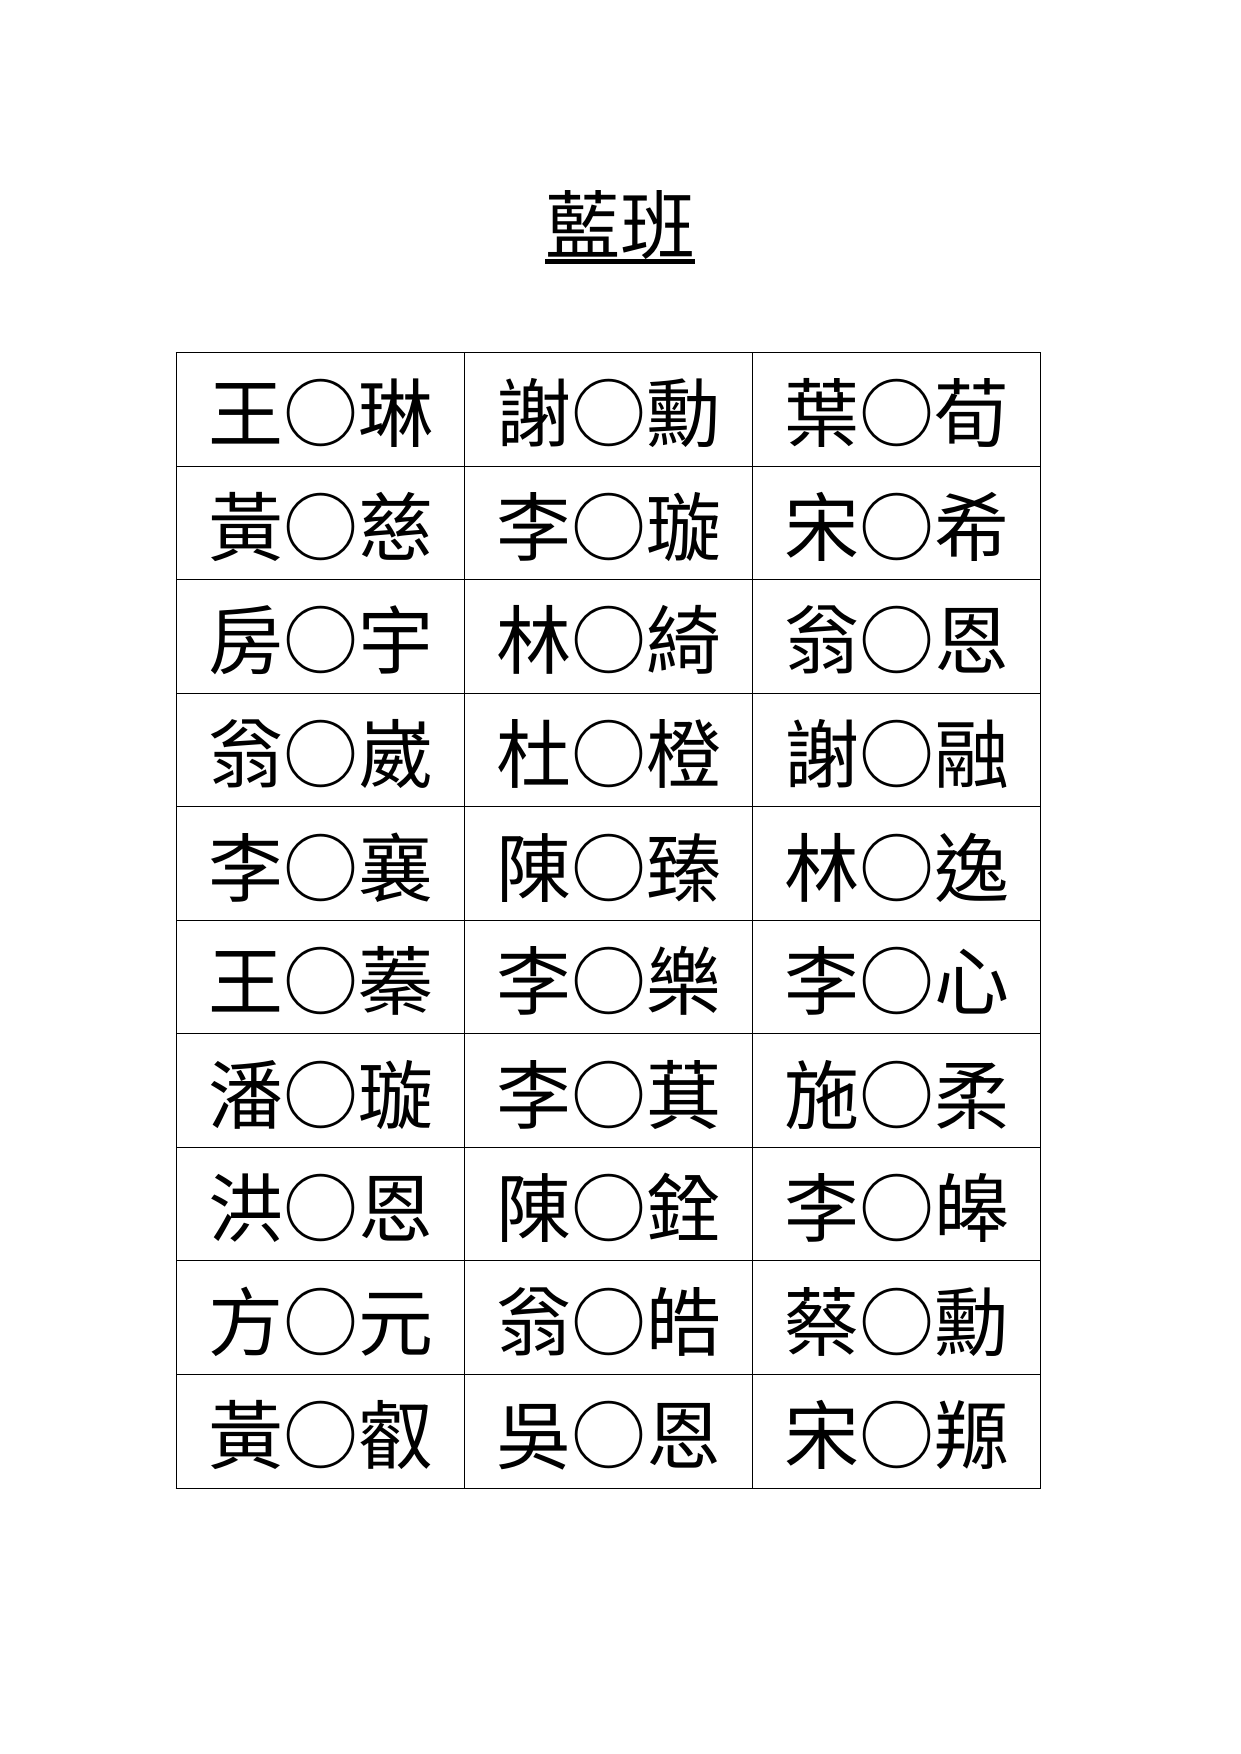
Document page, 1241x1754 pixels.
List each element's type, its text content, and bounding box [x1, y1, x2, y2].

table_cell 洪○恩 [177, 1148, 464, 1260]
table_cell 陳○銓 [465, 1148, 752, 1260]
table_cell 宋○羱 [753, 1375, 1040, 1487]
table_cell 翁○皓 [465, 1261, 752, 1374]
table_cell 李○襄 [177, 807, 464, 920]
table_cell 潘○璇 [177, 1034, 464, 1147]
table_cell 李○樂 [465, 921, 752, 1033]
table_cell 謝○融 [753, 694, 1040, 806]
table_cell 李○心 [753, 921, 1040, 1033]
table_header 葉○荀 [753, 353, 1040, 466]
table_cell 蔡○勳 [753, 1261, 1040, 1374]
table_cell 李○皞 [753, 1148, 1040, 1260]
table_cell 陳○臻 [465, 807, 752, 920]
table_cell 黃○叡 [177, 1375, 464, 1487]
table_cell 黃○慈 [177, 467, 464, 579]
table_cell 林○逸 [753, 807, 1040, 920]
table_cell 杜○橙 [465, 694, 752, 806]
table_cell 吳○恩 [465, 1375, 752, 1487]
table_cell 李○萁 [465, 1034, 752, 1147]
table_cell 林○綺 [465, 580, 752, 693]
text 藍班 [187, 164, 1053, 277]
table_cell 宋○希 [753, 467, 1040, 579]
table_cell 施○柔 [753, 1034, 1040, 1147]
table_cell 王○蓁 [177, 921, 464, 1033]
table_cell 房○宇 [177, 580, 464, 693]
table_cell 翁○恩 [753, 580, 1040, 693]
table_header 王○琳 [177, 353, 464, 466]
table_cell 李○璇 [465, 467, 752, 579]
table_cell 翁○崴 [177, 694, 464, 806]
table_cell 方○元 [177, 1261, 464, 1374]
table_header 謝○勳 [465, 353, 752, 466]
